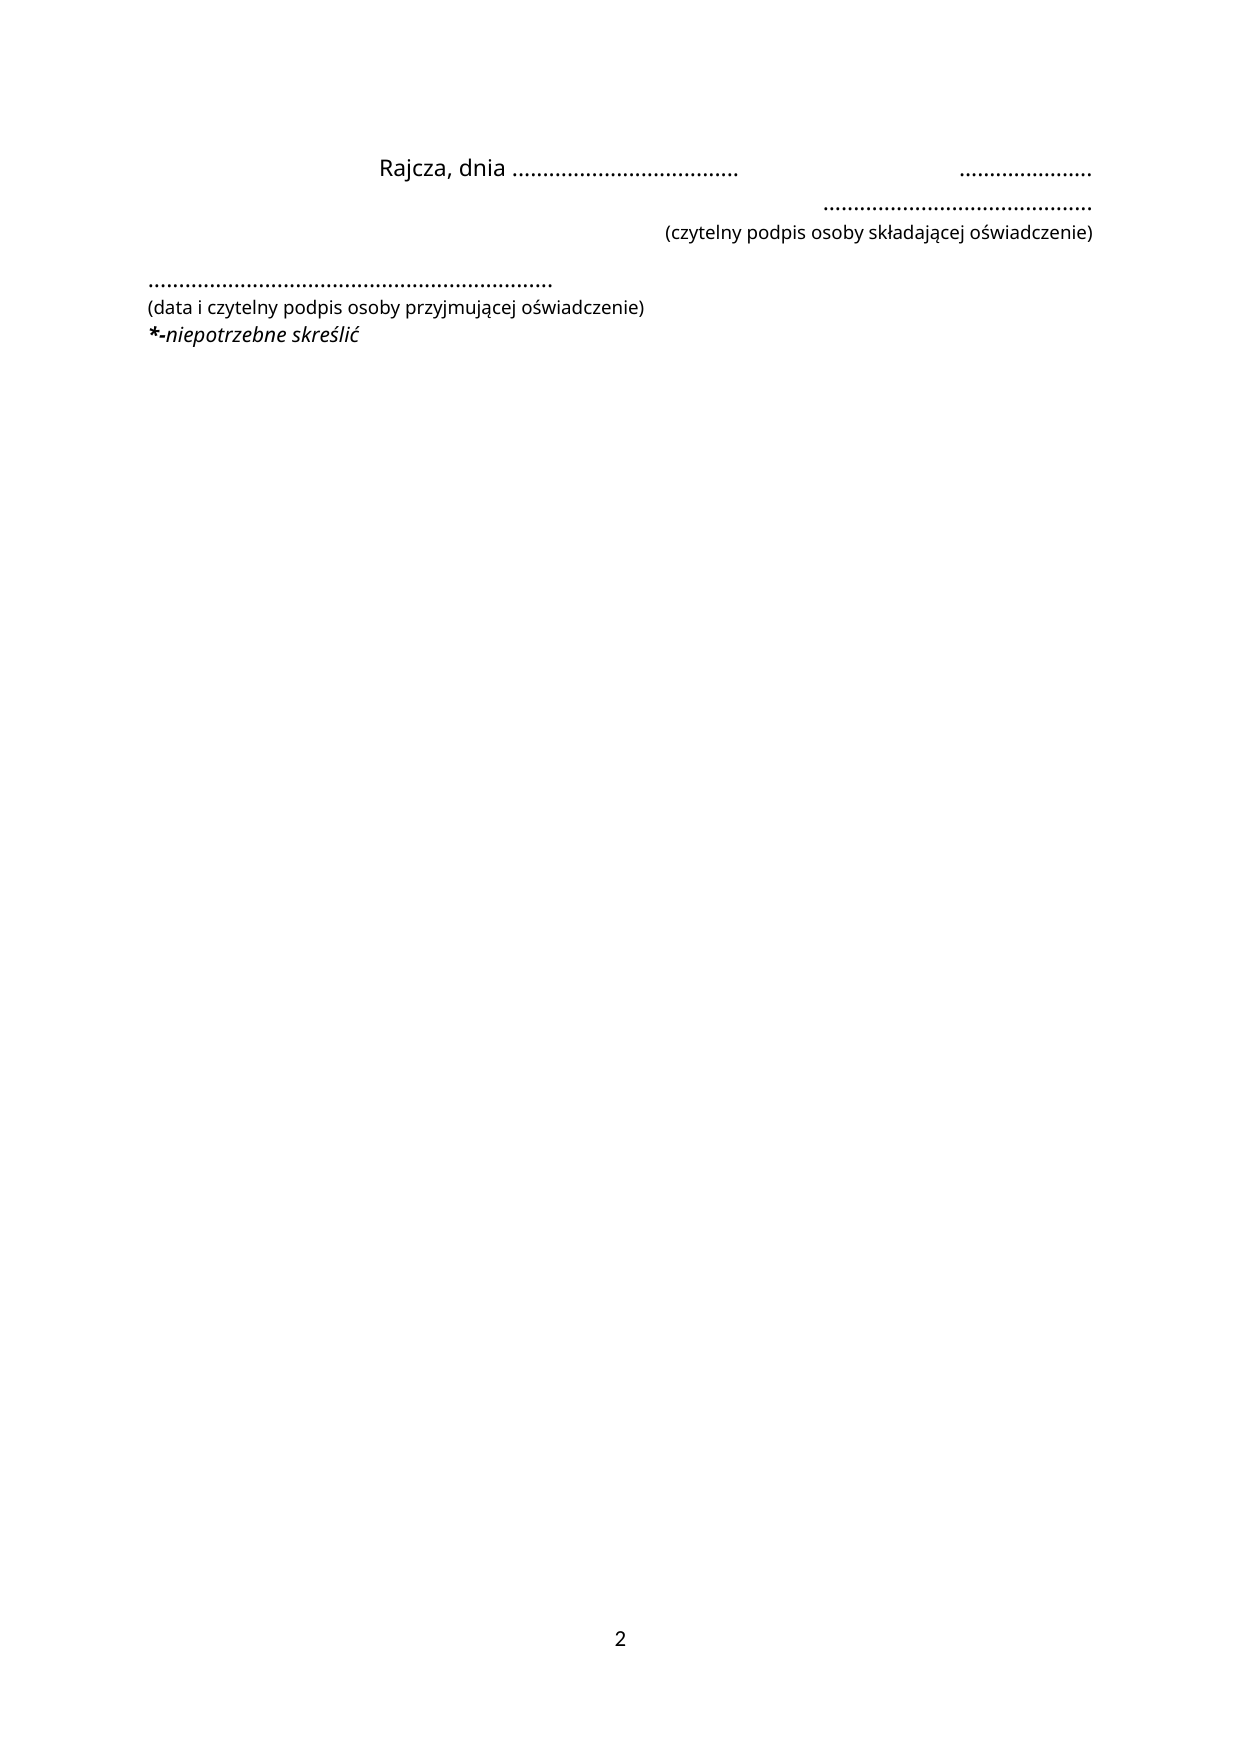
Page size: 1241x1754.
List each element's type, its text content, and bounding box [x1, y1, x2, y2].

text *-niepotrzebne skreślić [148, 320, 1093, 348]
text .................................................................. (data i czytelny podpis osoby przyjmującej oświadczenie) [148, 263, 1093, 320]
text Rajcza, dnia ..................................... ……..…………..…......................................... (czytelny podpis osoby składającej oświadczenie) [148, 152, 1093, 245]
